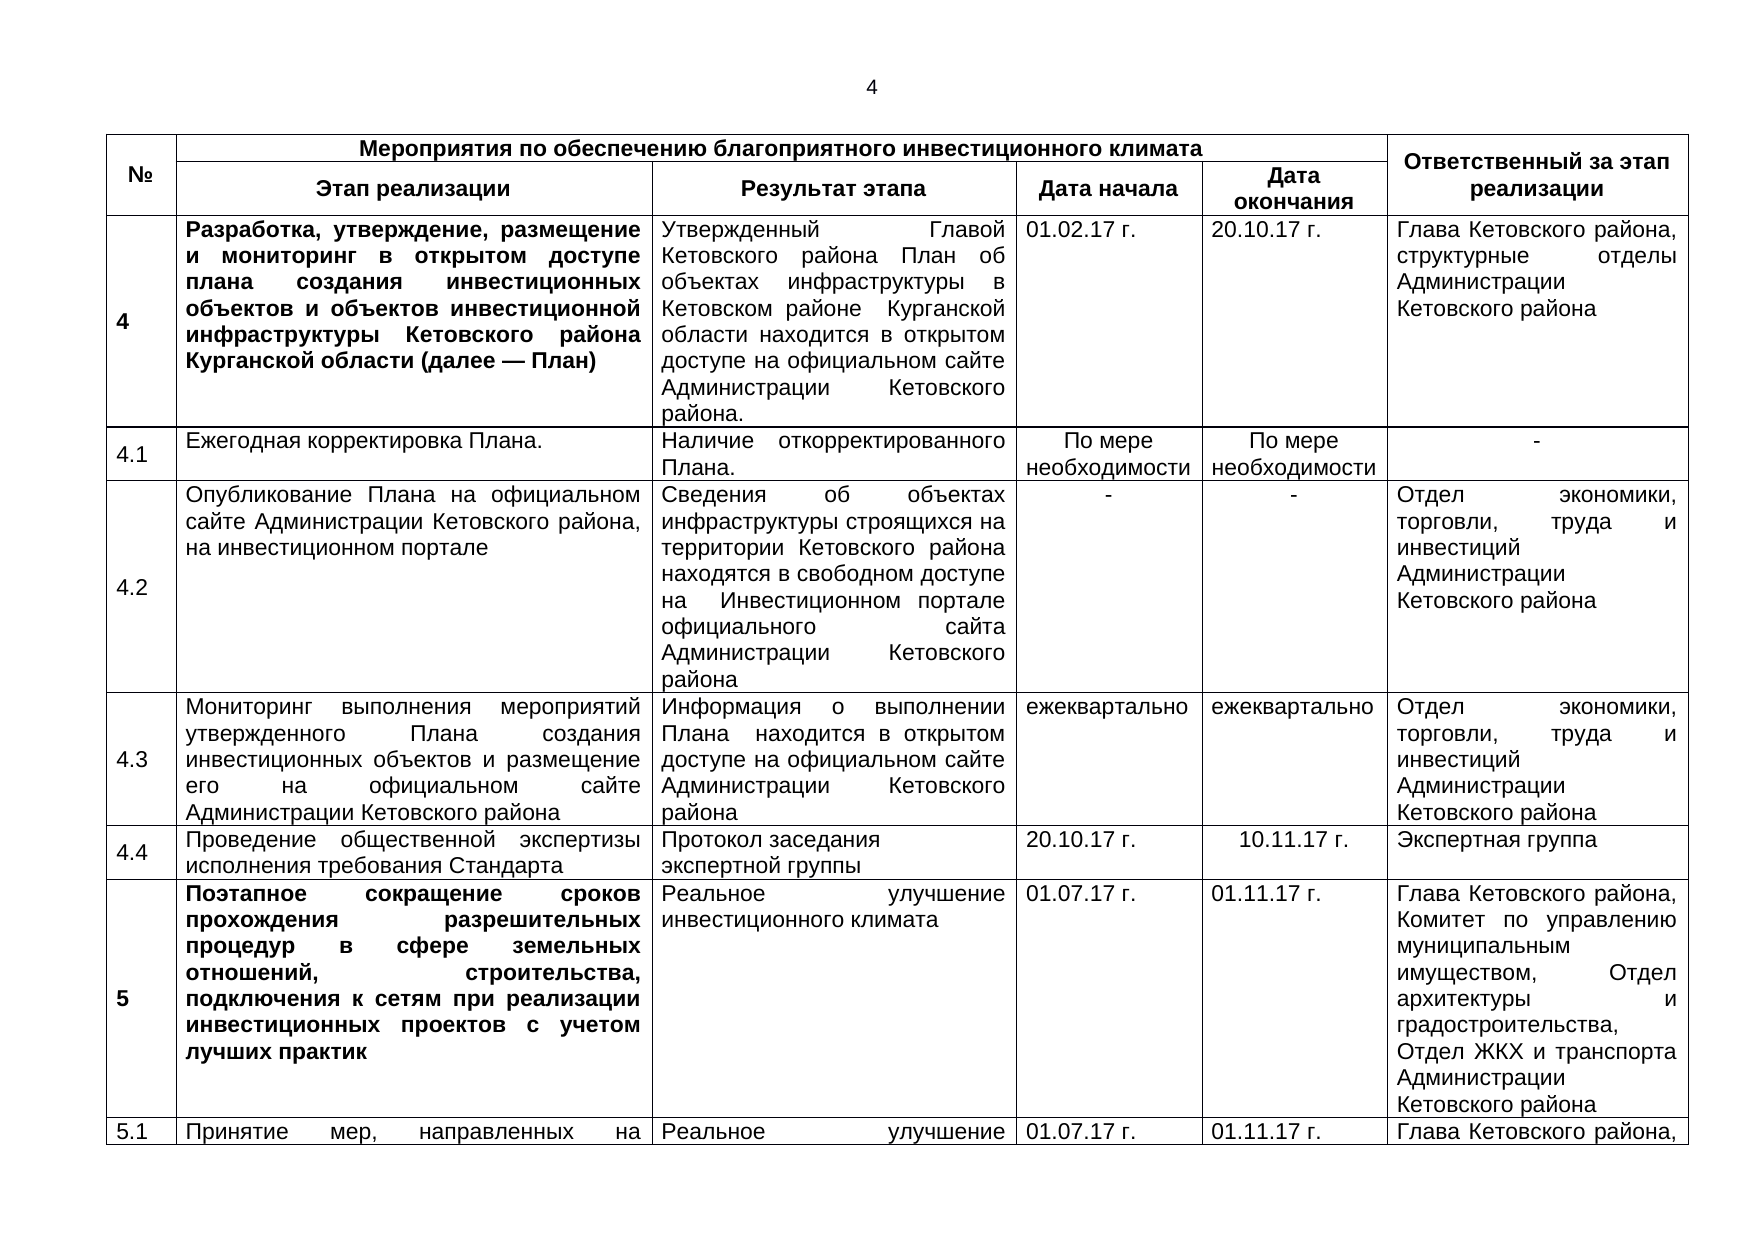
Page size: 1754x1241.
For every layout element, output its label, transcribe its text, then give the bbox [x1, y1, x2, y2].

table_header № [107, 135, 176, 214]
table_cell Ежегодная корректировка Плана. [177, 428, 652, 480]
table_cell - [1388, 428, 1688, 480]
table_cell 4.3 [107, 693, 176, 825]
table_cell Информация о выполнении Плана находится в открытом доступе на официальном сайте Администрации Кетовского района [653, 693, 1016, 825]
table_cell Разработка, утверждение, размещение и мониторинг в открытом доступе плана создания инвестиционных объектов и объектов инвестиционной инфраструктуры Кетовского района Курганской области (далее — План) [177, 216, 652, 426]
table_cell ежеквартально [1203, 693, 1387, 825]
table_cell По мере необходимости [1203, 428, 1387, 480]
table_cell - [1017, 481, 1202, 692]
table_cell 4.1 [107, 428, 176, 480]
table_cell 10.11.17 г. [1203, 826, 1387, 879]
table_cell Мониторинг выполнения мероприятий утвержденного Плана создания инвестиционных объектов и размещение его на официальном сайте Администрации Кетовского района [177, 693, 652, 825]
table_cell Утвержденный Главой Кетовского района План об объектах инфраструктуры в Кетовском районе Курганской области находится в открытом доступе на официальном сайте Администрации Кетовского района. [653, 216, 1016, 426]
table_cell 20.10.17 г. [1017, 826, 1202, 879]
table_cell ежеквартально [1017, 693, 1202, 825]
table_cell Отдел экономики, торговли, труда и инвестиций Администрации Кетовского района [1388, 693, 1688, 825]
table_cell Опубликование Плана на официальном сайте Администрации Кетовского района, на инвестиционном портале [177, 481, 652, 692]
table_cell Сведения об объектах инфраструктуры строящихся на территории Кетовского района находятся в свободном доступе на Инвестиционном портале официального сайта Администрации Кетовского района [653, 481, 1016, 692]
table_cell Этап реализации [177, 162, 652, 214]
table_cell 01.11.17 г. [1203, 880, 1387, 1117]
table_cell 4 [107, 216, 176, 426]
table_cell - [1203, 481, 1387, 692]
table_cell 20.10.17 г. [1203, 216, 1387, 426]
table_cell Протокол заседания экспертной группы [653, 826, 1016, 879]
table_cell Отдел экономики, торговли, труда и инвестиций Администрации Кетовского района [1388, 481, 1688, 692]
table_cell Экспертная группа [1388, 826, 1688, 879]
table_cell Проведение общественной экспертизы исполнения требования Стандарта [177, 826, 652, 879]
table_cell 01.11.17 г. [1203, 1118, 1387, 1144]
table_cell Глава Кетовского района, структурные отделы Администрации Кетовского района [1388, 216, 1688, 426]
table_cell Наличие откорректированного Плана. [653, 428, 1016, 480]
table_cell 4.4 [107, 826, 176, 879]
table_cell Результат этапа [653, 162, 1016, 214]
table_cell 5.1 [107, 1118, 176, 1144]
table_cell Реальное улучшение инвестиционного климата [653, 1118, 1016, 1144]
table_cell По мере необходимости [1017, 428, 1202, 480]
table_header Ответственный за этап реализации [1388, 135, 1688, 214]
table_cell Поэтапное сокращение сроков прохождения разрешительных процедур в сфере земельных отношений, строительства, подключения к сетям при реализации инвестиционных проектов с учетом лучших практик [177, 880, 652, 1117]
table_header Мероприятия по обеспечению благоприятного инвестиционного климата [177, 135, 1387, 161]
table_cell 4.2 [107, 481, 176, 692]
table_cell Реальное улучшение инвестиционного климата [653, 880, 1016, 1117]
table_cell 01.07.17 г. [1017, 1118, 1202, 1144]
table_cell 01.07.17 г. [1017, 880, 1202, 1117]
table_cell Дата начала [1017, 162, 1202, 214]
table_cell 01.02.17 г. [1017, 216, 1202, 426]
table_cell 5 [107, 880, 176, 1117]
table_cell Дата окончания [1203, 162, 1387, 214]
